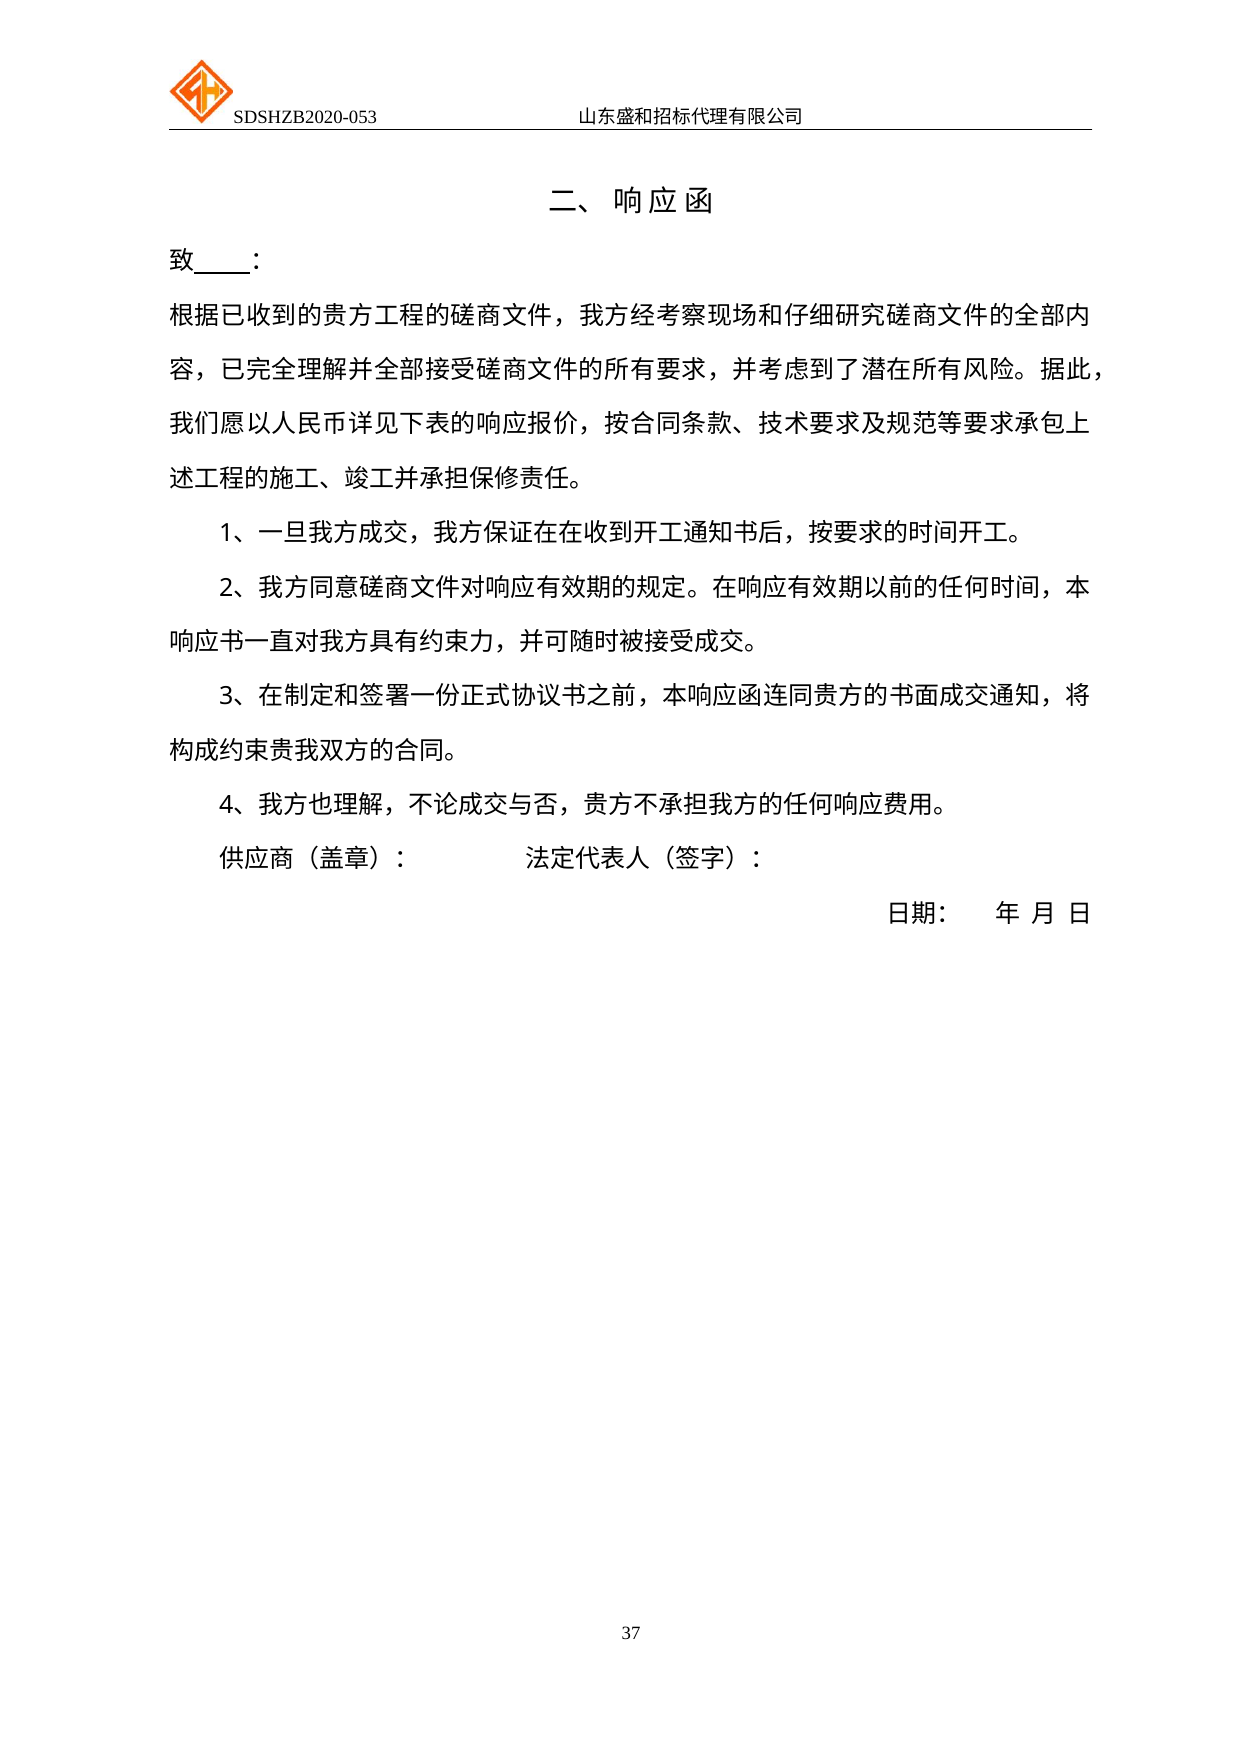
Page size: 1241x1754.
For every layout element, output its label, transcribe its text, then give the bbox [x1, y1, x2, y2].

text 根据已收到的贵方工程的磋商文件，我方经考察现场和仔细研究磋商文件的全部内容，已完全理解并全部接受磋商文件的所有要求，并考虑到了潜在所有风险。据此，我们愿以人民币详见下表的响应报价，按合同条款、技术要求及规范等要求承包上述工程的施工、竣工并承担保修责任。 [169, 295, 1092, 494]
text 2、我方同意磋商文件对响应有效期的规定。在响应有效期以前的任何时间，本响应书一直对我方具有约束力，并可随时被接受成交。 [169, 567, 1092, 658]
text 1、一旦我方成交，我方保证在在收到开工通知书后，按要求的时间开工。 [169, 513, 1092, 549]
text 日期： 年 月 日 [169, 893, 1092, 929]
text 4、我方也理解，不论成交与否，贵方不承担我方的任何响应费用。 [169, 784, 1092, 821]
text 二、 响 应 函 [169, 177, 1092, 219]
picture [168, 59, 233, 124]
text 致 ： [169, 241, 1092, 277]
text 3、在制定和签署一份正式协议书之前，本响应函连同贵方的书面成交通知，将构成约束贵我双方的合同。 [169, 676, 1092, 766]
text 供应商（盖章）： 法定代表人（签字）： [169, 839, 1092, 875]
